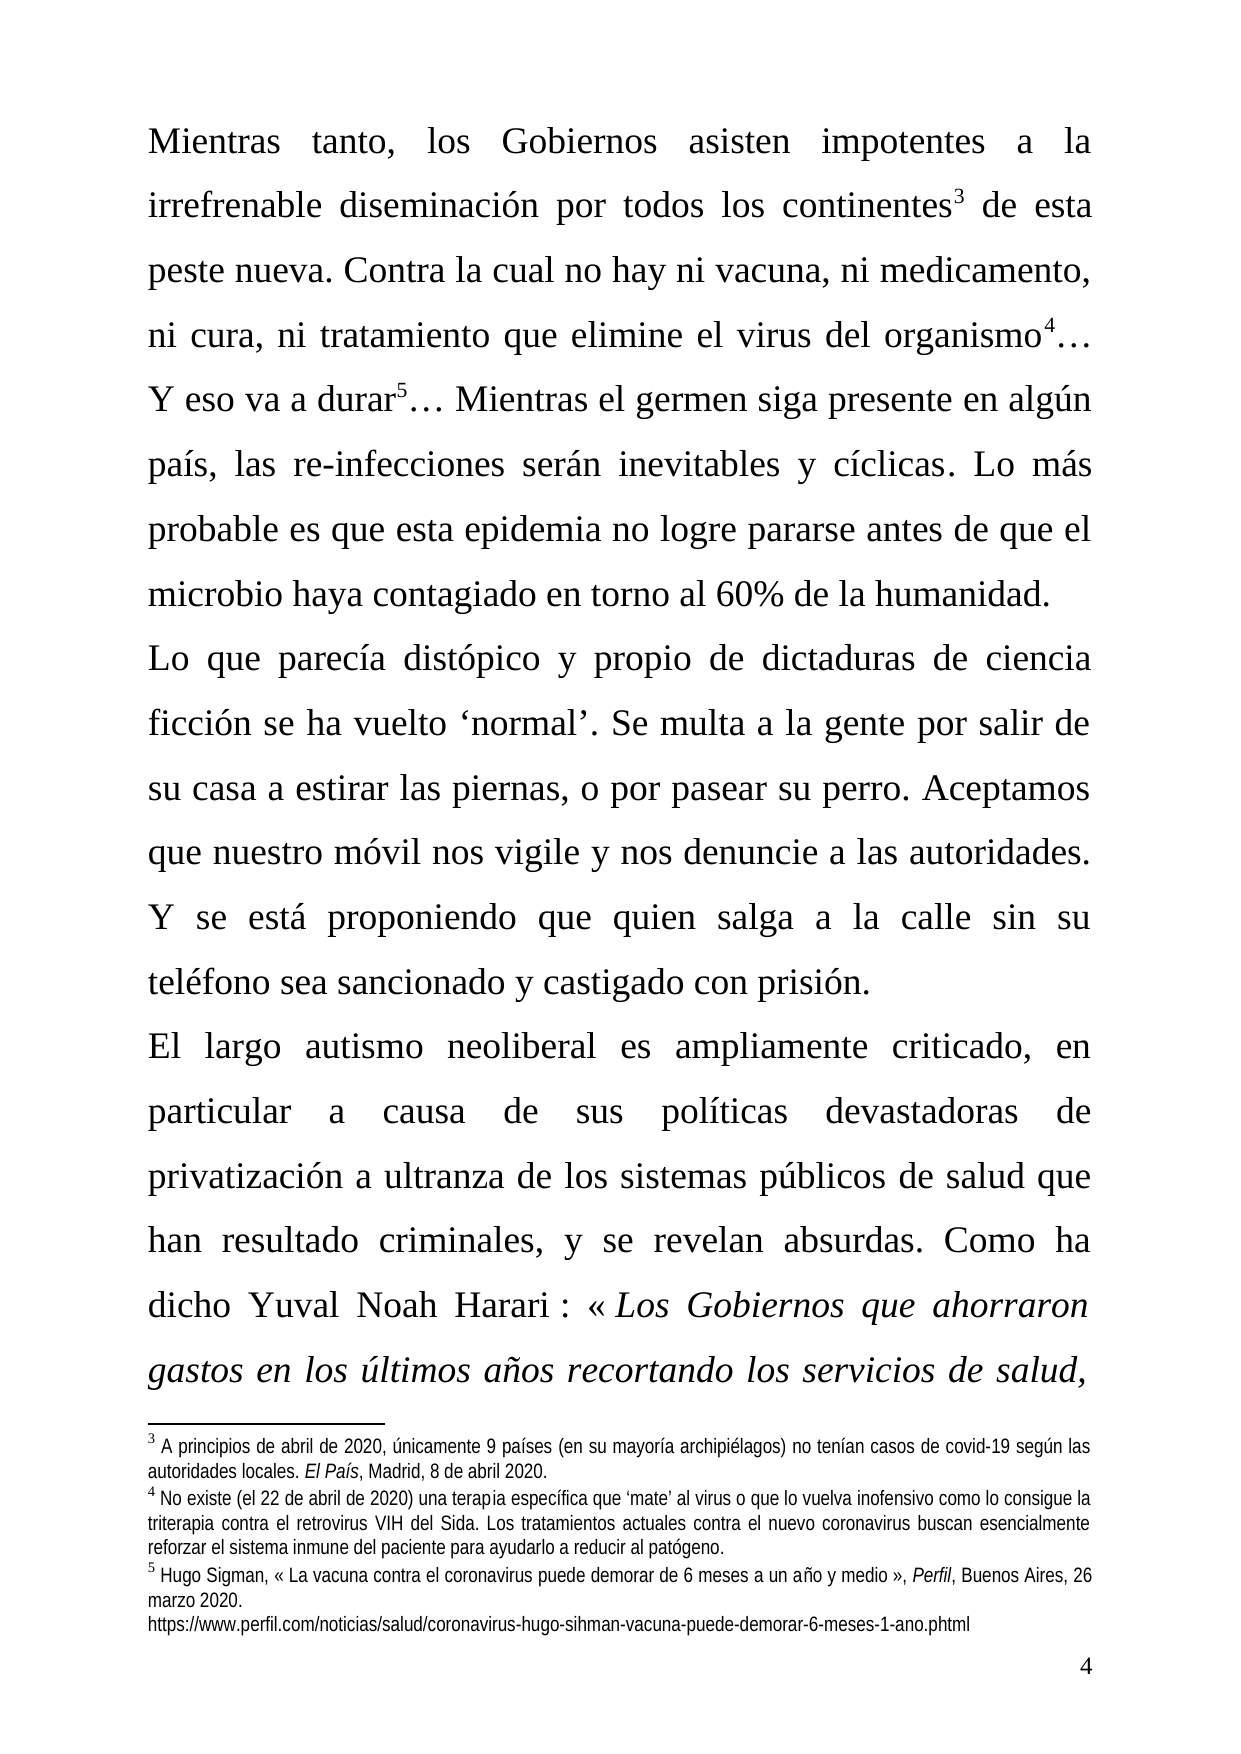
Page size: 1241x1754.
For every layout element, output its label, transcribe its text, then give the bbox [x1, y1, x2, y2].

text Lo que parecía distópico y propio de dictaduras de ciencia ficción se ha vuelto ‘normal’. Se multa a la gente por salir de su casa a estirar las piernas, o por pasear su perro. Aceptamos que nuestro móvil nos vigile y nos denuncie a las autoridades. Y se está proponiendo que quien salga a la calle sin su teléfono sea sancionado y castigado con prisión. [148, 636, 1092, 1002]
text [148, 1024, 1092, 1390]
text Mientras tanto, los Gobiernos asisten impotentes a la irrefrenable diseminación por todos los continentes de esta peste nueva. Contra la cual no hay ni vacuna, ni medicamento, ni cura, ni tratamiento que elimine el virus del organismo… Y eso va a durar… Mientras el germen siga presente en algún país, las re-infecciones serán inevitables y cíclicas. Lo más probable es que esta epidemia no logre pararse antes de que el microbio haya contagiado en torno al 60% de la humanidad. [148, 118, 1092, 614]
